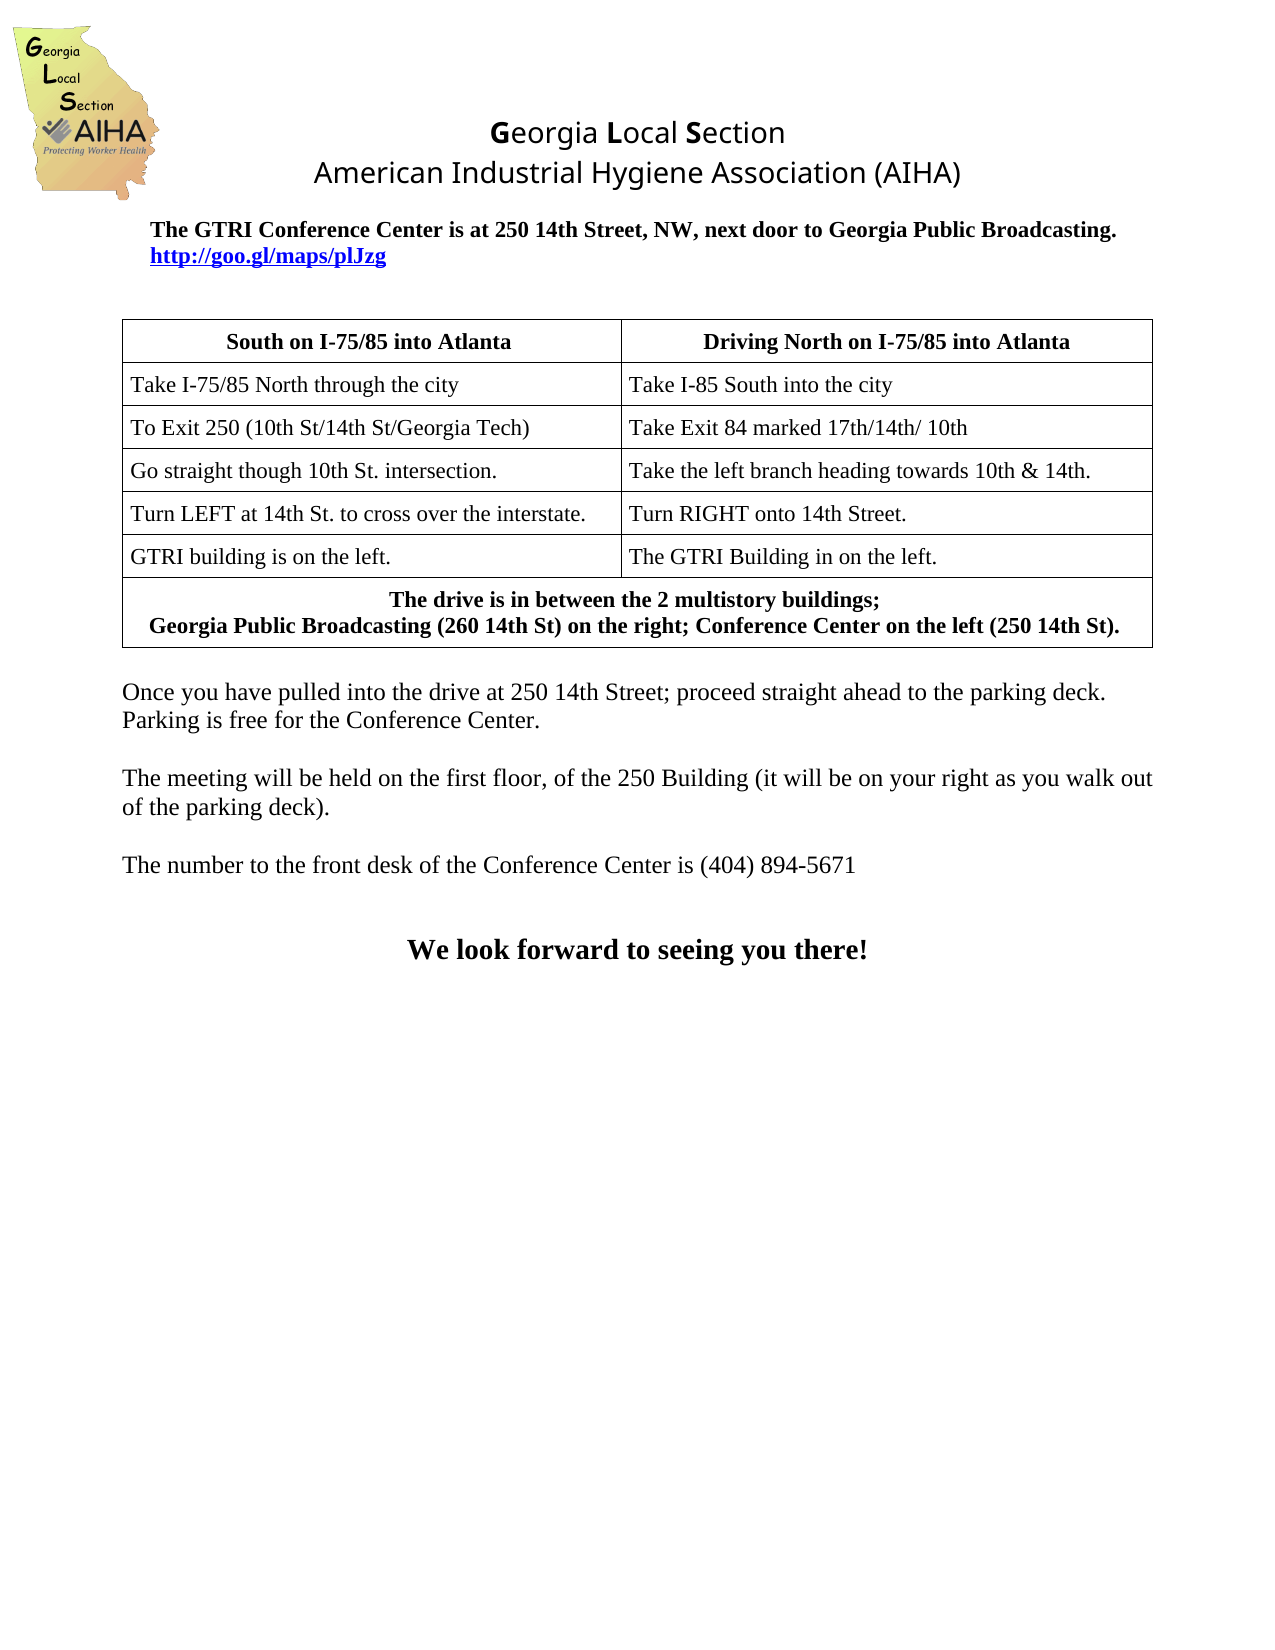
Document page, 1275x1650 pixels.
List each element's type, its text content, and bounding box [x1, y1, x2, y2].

table_cell To Exit 250 (10th St/14th St/Georgia Tech) [123, 406, 621, 448]
table_cell Take Exit 84 marked 17th/14th/ 10th [622, 406, 1152, 448]
picture [8, 22, 162, 201]
table_cell Take I-75/85 North through the city [123, 363, 621, 405]
table_header South on I-75/85 into Atlanta [123, 320, 621, 362]
table_cell Take I-85 South into the city [622, 363, 1152, 405]
table_cell Turn LEFT at 14th St. to cross over the interstate. [123, 492, 621, 534]
table_cell Go straight though 10th St. intersection. [123, 449, 621, 491]
table_cell Turn RIGHT onto 14th Street. [622, 492, 1152, 534]
table_header Driving North on I-75/85 into Atlanta [622, 320, 1152, 362]
text The GTRI Conference Center is at 250 14th Street, NW, next door to Georgia Public Broadcasting. [75, 216, 1200, 242]
text Once you have pulled into the drive at 250 14th Street; proceed straight ahead to the parking deck. Parking is free for the Conference Center. [122, 677, 1153, 734]
text http://goo.gl/maps/plJzg [75, 242, 1200, 269]
table_cell Take the left branch heading towards 10th & 14th. [622, 449, 1152, 491]
text The number to the front desk of the Conference Center is (404) 894-5671 [122, 850, 1153, 879]
text The meeting will be held on the first floor, of the 250 Building (it will be on your right as you walk out of the parking deck). [122, 763, 1153, 821]
table_cell The drive is in between the 2 multistory buildings; Georgia Public Broadcasting (260 14th St) on the right; Conference Center on the left (250 14th St). [123, 578, 1152, 647]
text We look forward to seeing you there! [75, 932, 1200, 966]
table_cell GTRI building is on the left. [123, 535, 621, 577]
table_cell The GTRI Building in on the left. [622, 535, 1152, 577]
